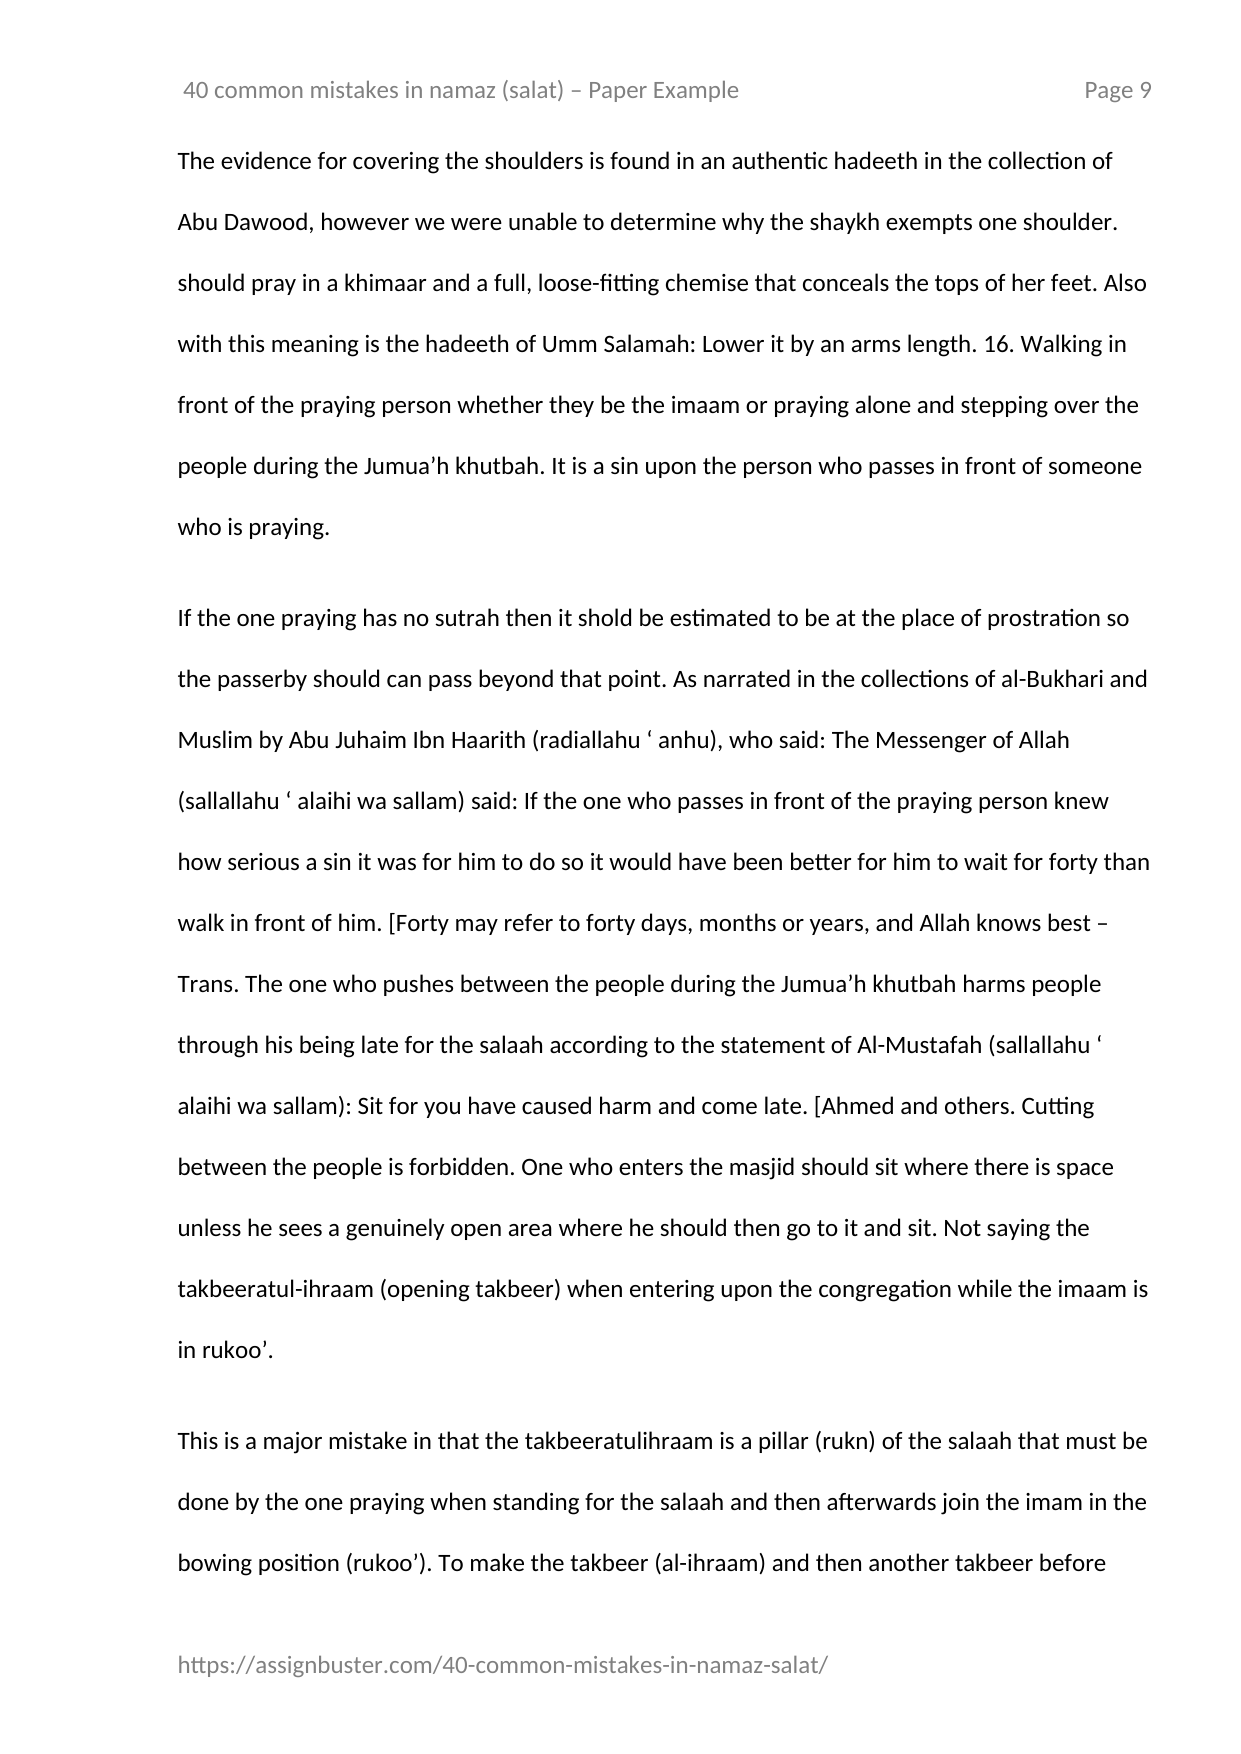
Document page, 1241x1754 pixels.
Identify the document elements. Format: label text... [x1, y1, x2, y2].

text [177, 1425, 1152, 1577]
text If the one praying has no sutrah then it shold be estimated to be at the place of prostration so the passerby should can pass beyond that point. As narrated in the collections of al-Bukhari and Muslim by Abu Juhaim Ibn Haarith (radiallahu ‘ anhu), who said: The Messenger of Allah (sallallahu ‘ alaihi wa sallam) said: If the one who passes in front of the praying person knew how serious a sin it was for him to do so it would have been better for him to wait for forty than walk in front of him. [Forty may refer to forty days, months or years, and Allah knows best – Trans. The one who pushes between the people during the Jumua’h khutbah harms people through his being late for the salaah according to the statement of Al-Mustafah (sallallahu ‘ alaihi wa sallam): Sit for you have caused harm and come late. [Ahmed and others. Cutting between the people is forbidden. One who enters the masjid should sit where there is space unless he sees a genuinely open area where he should then go to it and sit. Not saying the takbeeratul-ihraam (opening takbeer) when entering upon the congregation while the imaam is in rukoo’. [177, 602, 1152, 1365]
text The evidence for covering the shoulders is found in an authentic hadeeth in the collection of Abu Dawood, however we were unable to determine why the shaykh exempts one shoulder. should pray in a khimaar and a full, loose-fitting chemise that conceals the tops of her feet. Also with this meaning is the hadeeth of Umm Salamah: Lower it by an arms length. 16. Walking in front of the praying person whether they be the imaam or praying alone and stepping over the people during the Jumua’h khutbah. It is a sin upon the person who passes in front of someone who is praying. [177, 145, 1152, 542]
